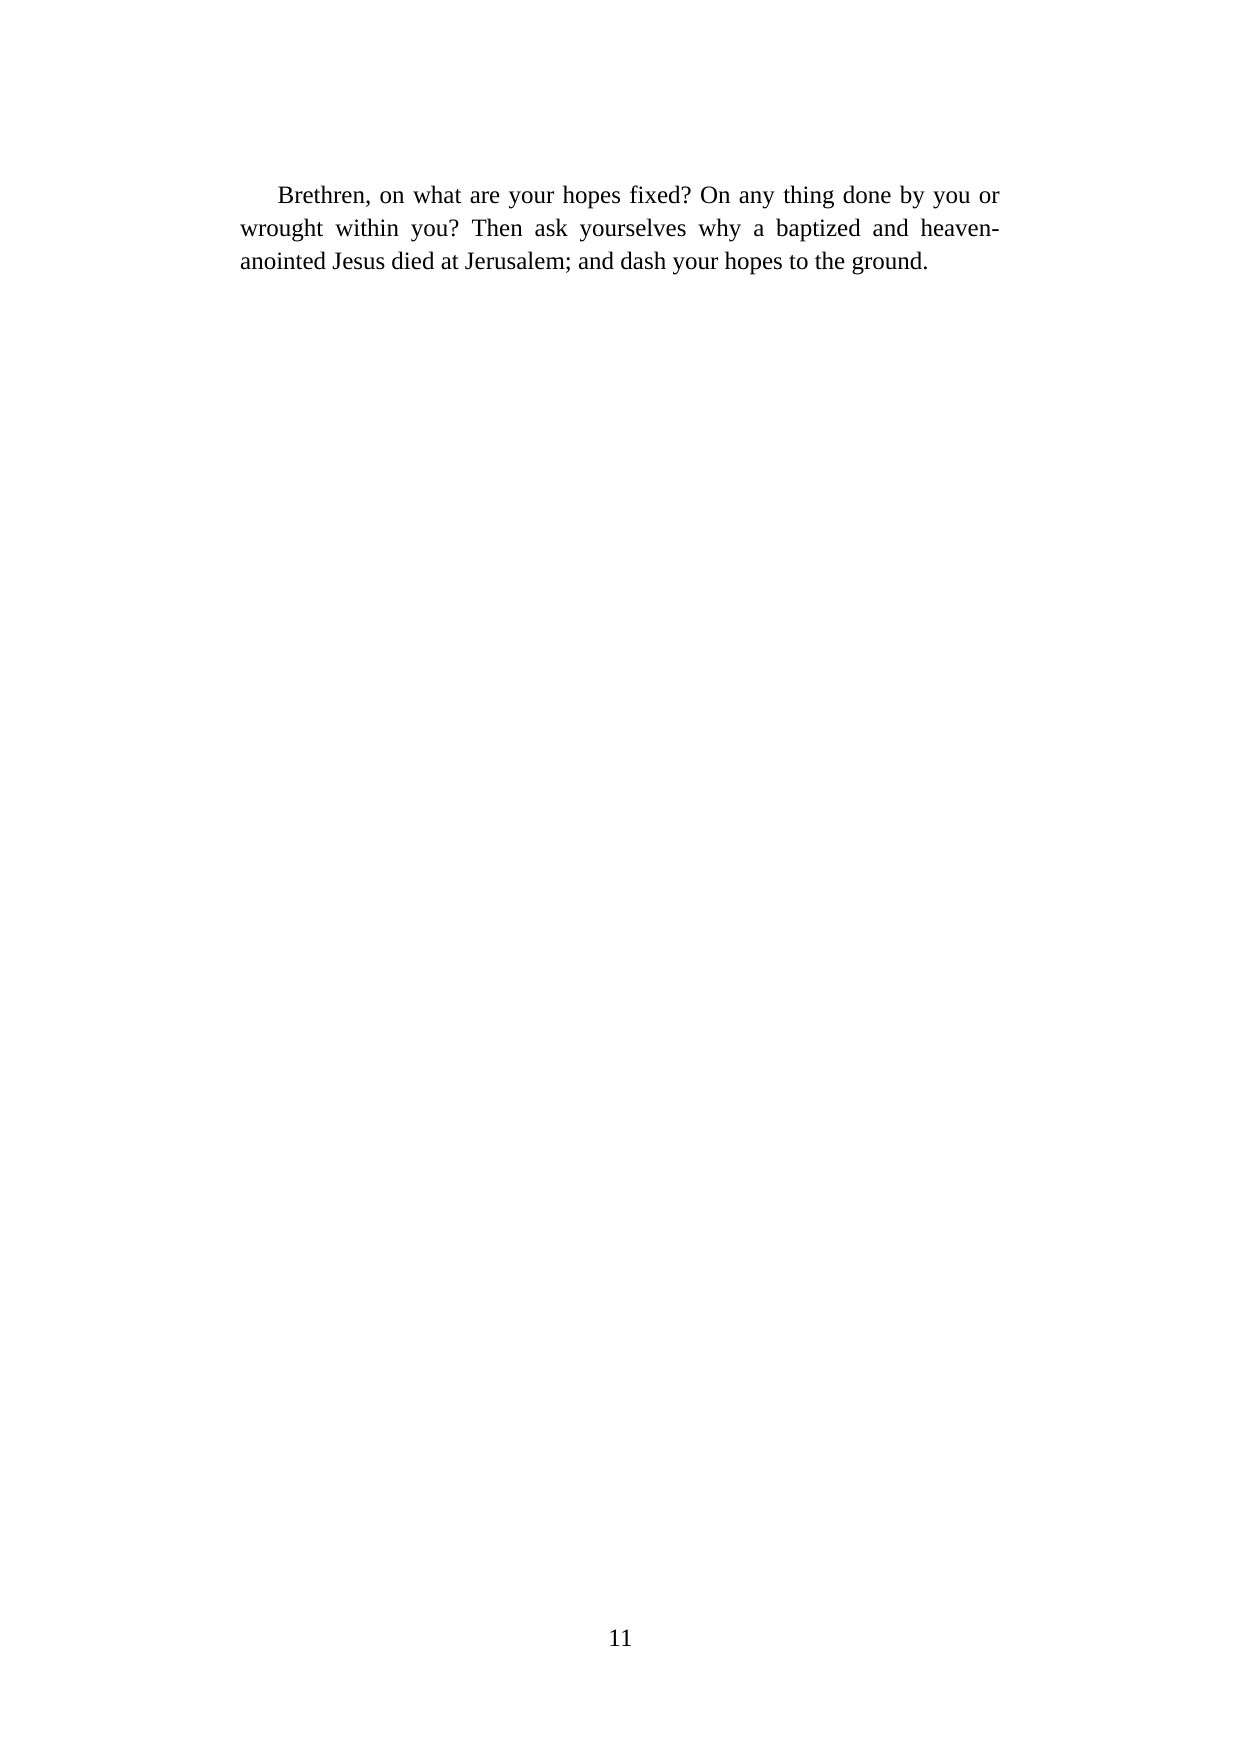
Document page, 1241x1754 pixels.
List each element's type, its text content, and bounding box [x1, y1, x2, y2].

text Brethren, on what are your hopes fixed? On any thing done by you or wrought within you? Then ask yourselves why a baptized and heaven-anointed Jesus died at Jerusalem; and dash your hopes to the ground. [240, 180, 1000, 275]
